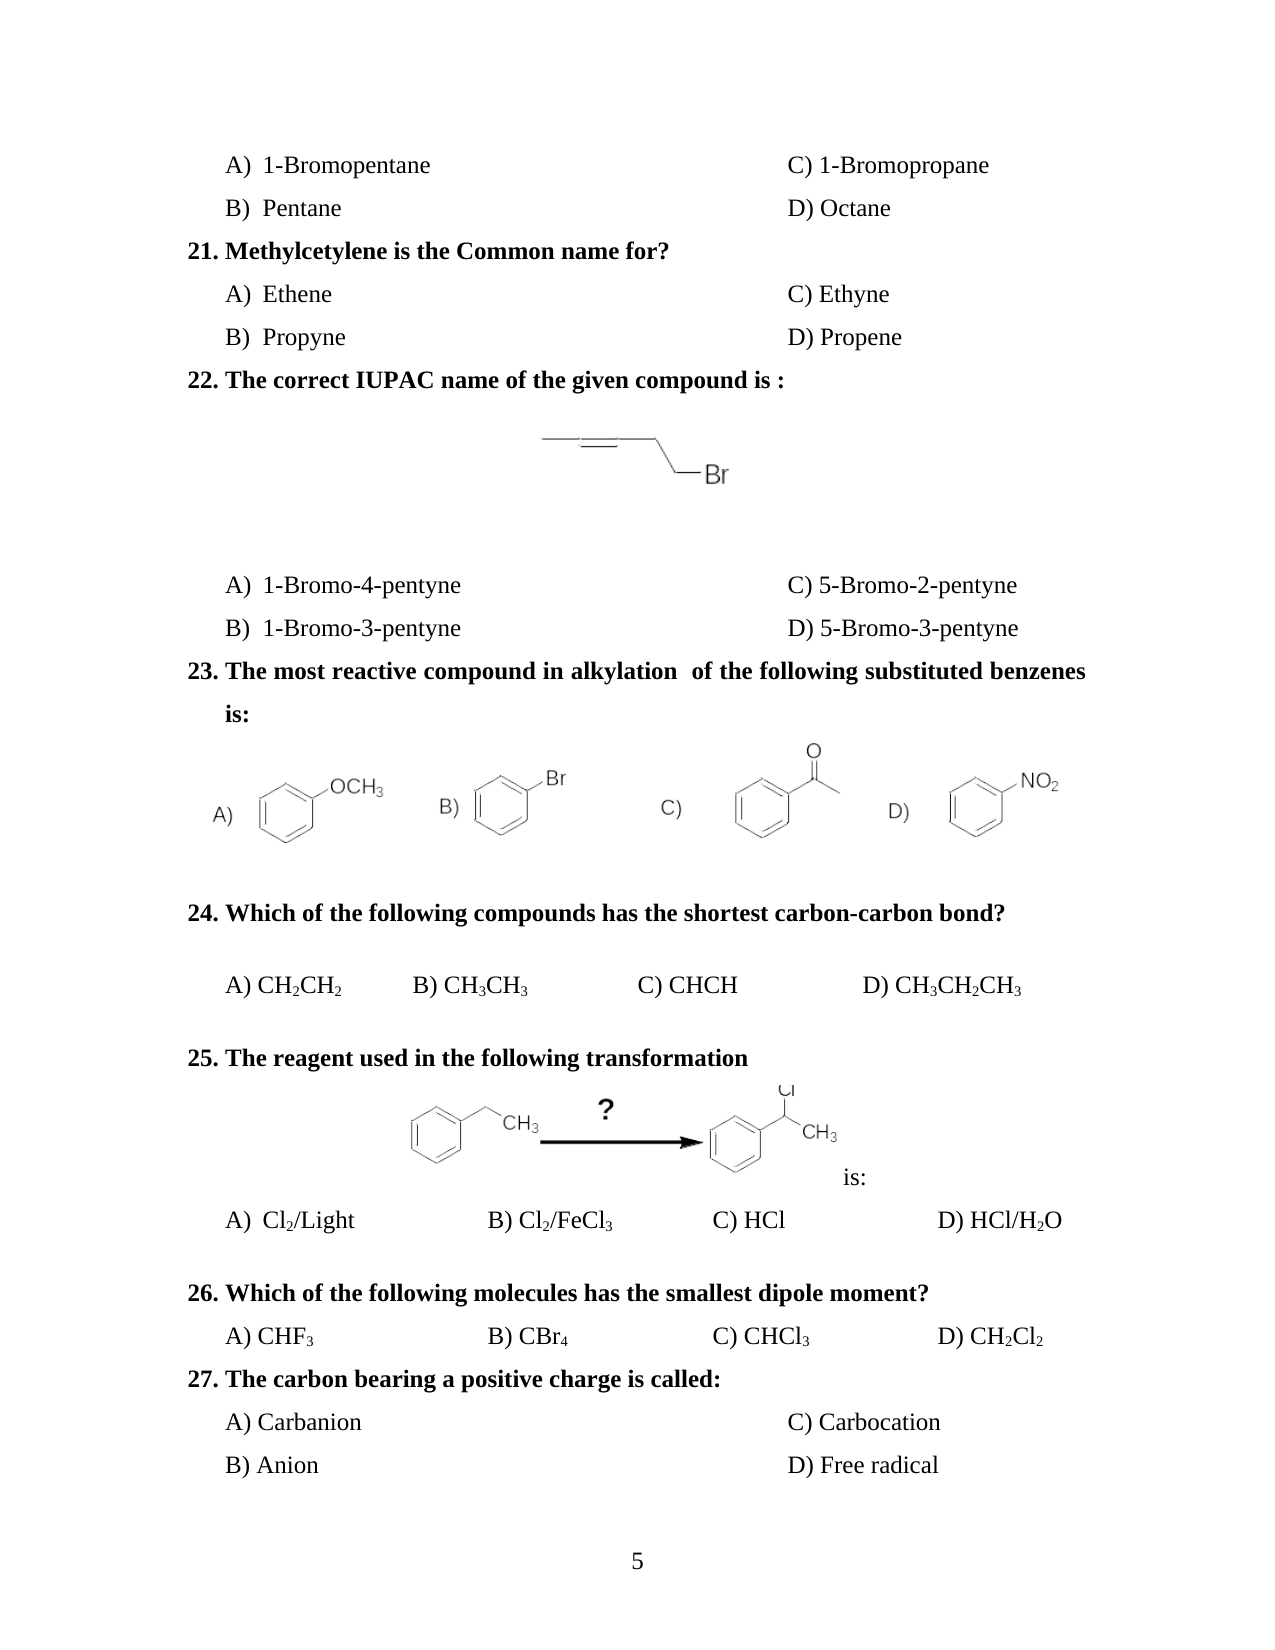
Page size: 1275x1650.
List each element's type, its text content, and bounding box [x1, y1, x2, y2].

list Methylcetylene is the Common name for? [187, 236, 1087, 265]
list Which of the following molecules has the smallest dipole moment? [187, 1278, 1087, 1307]
list 1-Bromo-4-pentyne C) 5-Bromo-2-pentyne [225, 570, 1087, 599]
list Pentane D) Octane [225, 193, 1087, 222]
list B) Anion D) Free radical [225, 1450, 1087, 1479]
list Ethene C) Ethyne [225, 279, 1087, 308]
list Propyne D) Propene [225, 322, 1087, 351]
list 1-Bromo-3-pentyne D) 5-Bromo-3-pentyne [225, 613, 1087, 642]
list The reagent used in the following transformation [187, 1043, 1087, 1071]
list 1-Bromopentane C) 1-Bromopropane [225, 150, 1087, 179]
list A) CHF3 B) CBr4 C) CHCl3 D) CH2Cl2 [225, 1321, 1087, 1350]
list The most reactive compound in alkylation of the following substituted benzenes is: [187, 656, 1087, 728]
list A) Carbanion C) Carbocation [225, 1407, 1087, 1436]
text A) CH2CH2 B) CH3CH3 C) CHCH D) CH3CH2CH3 [225, 970, 1087, 999]
list Which of the following compounds has the shortest carbon-carbon bond? [187, 898, 1087, 927]
list The carbon bearing a positive charge is called: [187, 1364, 1087, 1393]
text is: [187, 1086, 1087, 1191]
list Cl2/Light B) Cl2/FeCl3 C) HCl D) HCl/H2O [225, 1206, 1087, 1234]
list The correct IUPAC name of the given compound is : [187, 366, 1087, 394]
